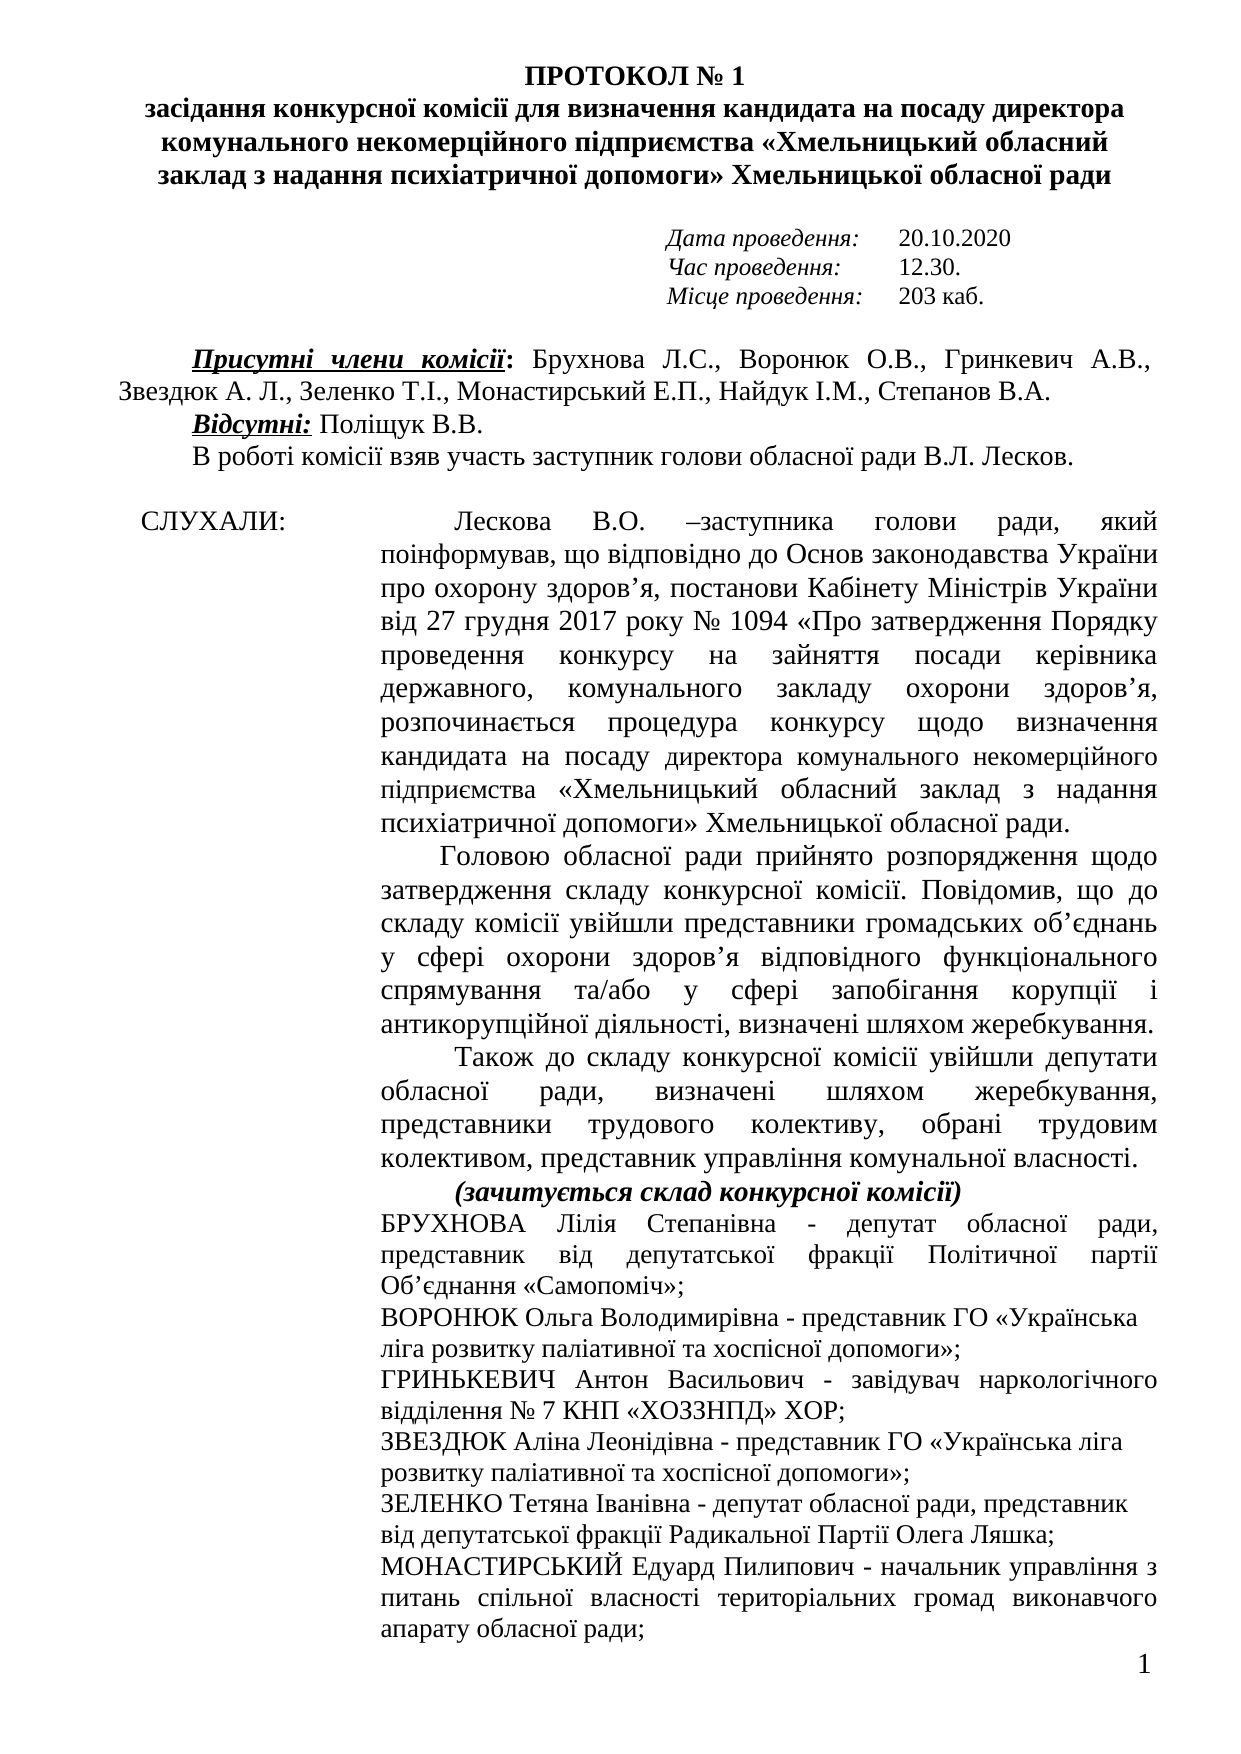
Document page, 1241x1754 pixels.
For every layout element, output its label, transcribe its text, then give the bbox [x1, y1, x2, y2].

table_header СЛУХАЛИ: [129, 504, 369, 1643]
table_header Дата проведення: [655, 223, 887, 252]
table_cell 12.30. [887, 252, 1164, 281]
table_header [369, 504, 1169, 1643]
table_header 20.10.2020 [887, 223, 1164, 252]
text засідання конкурсної комісії для визначення кандидата на посаду директора комунального некомерційного підприємства «Хмельницький обласний заклад з надання психіатричної допомоги» Хмельницької обласної ради [118, 91, 1152, 191]
table_cell Час проведення: [655, 252, 887, 281]
table_cell 203 каб. [887, 281, 1164, 309]
title ПРОТОКОЛ № 1 [118, 59, 1152, 91]
text Присутні члени комісії: Брухнова Л.С., Воронюк О.В., Гринкевич А.В., Звездюк А. Л., Зеленко Т.І., Монастирський Е.П., Найдук І.М., Степанов В.А. [118, 342, 1152, 407]
text В роботі комісії взяв участь заступник голови обласної ради В.Л. Лесков. [118, 439, 1152, 472]
text Відсутні: Поліщук В.В. [118, 407, 1152, 439]
table_cell Місце проведення: [655, 281, 887, 309]
